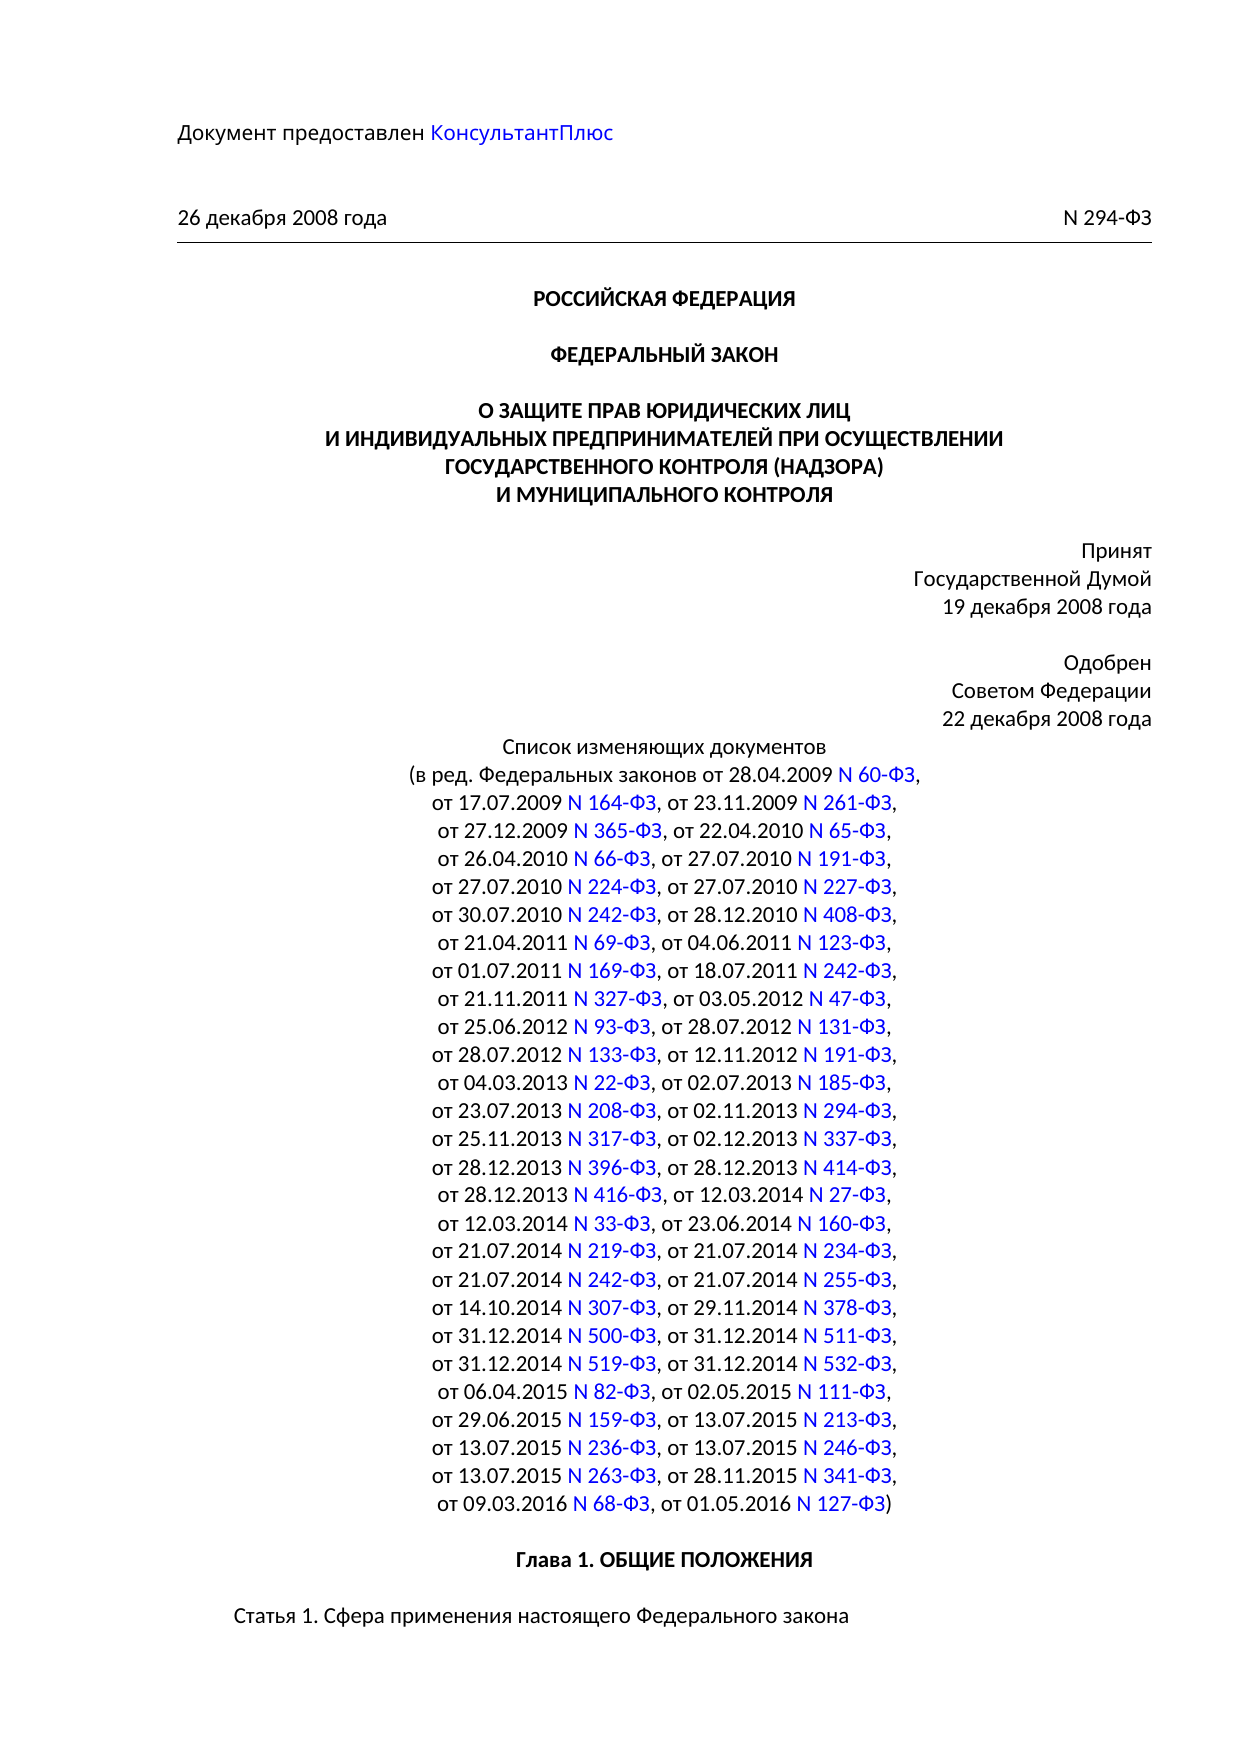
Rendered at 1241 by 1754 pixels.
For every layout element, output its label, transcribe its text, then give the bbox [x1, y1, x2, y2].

text Одобрен [177, 648, 1152, 676]
text от 21.04.2011 N 69-ФЗ, от 04.06.2011 N 123-ФЗ, [177, 928, 1152, 956]
text Государственной Думой [177, 564, 1152, 592]
text от 31.12.2014 N 519-ФЗ, от 31.12.2014 N 532-ФЗ, [177, 1349, 1152, 1377]
text от 27.07.2010 N 224-ФЗ, от 27.07.2010 N 227-ФЗ, [177, 872, 1152, 900]
text от 27.12.2009 N 365-ФЗ, от 22.04.2010 N 65-ФЗ, [177, 816, 1152, 844]
table_header 26 декабря 2008 года [177, 203, 664, 231]
text от 25.06.2012 N 93-ФЗ, от 28.07.2012 N 131-ФЗ, [177, 1012, 1152, 1041]
text от 04.03.2013 N 22-ФЗ, от 02.07.2013 N 185-ФЗ, [177, 1068, 1152, 1097]
title ФЕДЕРАЛЬНЫЙ ЗАКОН [177, 340, 1152, 368]
title РОССИЙСКАЯ ФЕДЕРАЦИЯ [177, 284, 1152, 312]
text от 13.07.2015 N 236-ФЗ, от 13.07.2015 N 246-ФЗ, [177, 1433, 1152, 1461]
text Советом Федерации [177, 676, 1152, 704]
title ГОСУДАРСТВЕННОГО КОНТРОЛЯ (НАДЗОРА) [177, 452, 1152, 480]
text от 13.07.2015 N 263-ФЗ, от 28.11.2015 N 341-ФЗ, [177, 1461, 1152, 1489]
text от 12.03.2014 N 33-ФЗ, от 23.06.2014 N 160-ФЗ, [177, 1209, 1152, 1237]
text Принят [177, 536, 1152, 564]
text от 01.07.2011 N 169-ФЗ, от 18.07.2011 N 242-ФЗ, [177, 956, 1152, 984]
text Статья 1. Сфера применения настоящего Федерального закона [177, 1601, 1152, 1629]
text от 31.12.2014 N 500-ФЗ, от 31.12.2014 N 511-ФЗ, [177, 1321, 1152, 1349]
text от 14.10.2014 N 307-ФЗ, от 29.11.2014 N 378-ФЗ, [177, 1293, 1152, 1321]
text от 21.07.2014 N 242-ФЗ, от 21.07.2014 N 255-ФЗ, [177, 1265, 1152, 1293]
text Список изменяющих документов [177, 732, 1152, 760]
text 22 декабря 2008 года [177, 704, 1152, 732]
title Документ предоставлен КонсультантПлюс [177, 118, 1152, 175]
title И МУНИЦИПАЛЬНОГО КОНТРОЛЯ [177, 480, 1152, 508]
table_header N 294-ФЗ [664, 203, 1152, 231]
text от 21.07.2014 N 219-ФЗ, от 21.07.2014 N 234-ФЗ, [177, 1237, 1152, 1265]
text от 26.04.2010 N 66-ФЗ, от 27.07.2010 N 191-ФЗ, [177, 844, 1152, 872]
title И ИНДИВИДУАЛЬНЫХ ПРЕДПРИНИМАТЕЛЕЙ ПРИ ОСУЩЕСТВЛЕНИИ [177, 424, 1152, 452]
text от 23.07.2013 N 208-ФЗ, от 02.11.2013 N 294-ФЗ, [177, 1097, 1152, 1124]
text от 21.11.2011 N 327-ФЗ, от 03.05.2012 N 47-ФЗ, [177, 984, 1152, 1012]
title О ЗАЩИТЕ ПРАВ ЮРИДИЧЕСКИХ ЛИЦ [177, 396, 1152, 424]
text от 30.07.2010 N 242-ФЗ, от 28.12.2010 N 408-ФЗ, [177, 900, 1152, 928]
title Глава 1. ОБЩИЕ ПОЛОЖЕНИЯ [177, 1545, 1152, 1573]
text от 06.04.2015 N 82-ФЗ, от 02.05.2015 N 111-ФЗ, [177, 1377, 1152, 1405]
text (в ред. Федеральных законов от 28.04.2009 N 60-ФЗ, [177, 760, 1152, 788]
text от 29.06.2015 N 159-ФЗ, от 13.07.2015 N 213-ФЗ, [177, 1405, 1152, 1433]
text 19 декабря 2008 года [177, 592, 1152, 620]
text от 28.07.2012 N 133-ФЗ, от 12.11.2012 N 191-ФЗ, [177, 1041, 1152, 1068]
text от 17.07.2009 N 164-ФЗ, от 23.11.2009 N 261-ФЗ, [177, 788, 1152, 816]
text от 28.12.2013 N 396-ФЗ, от 28.12.2013 N 414-ФЗ, [177, 1153, 1152, 1181]
text от 28.12.2013 N 416-ФЗ, от 12.03.2014 N 27-ФЗ, [177, 1181, 1152, 1209]
text от 09.03.2016 N 68-ФЗ, от 01.05.2016 N 127-ФЗ) [177, 1489, 1152, 1517]
text от 25.11.2013 N 317-ФЗ, от 02.12.2013 N 337-ФЗ, [177, 1124, 1152, 1153]
